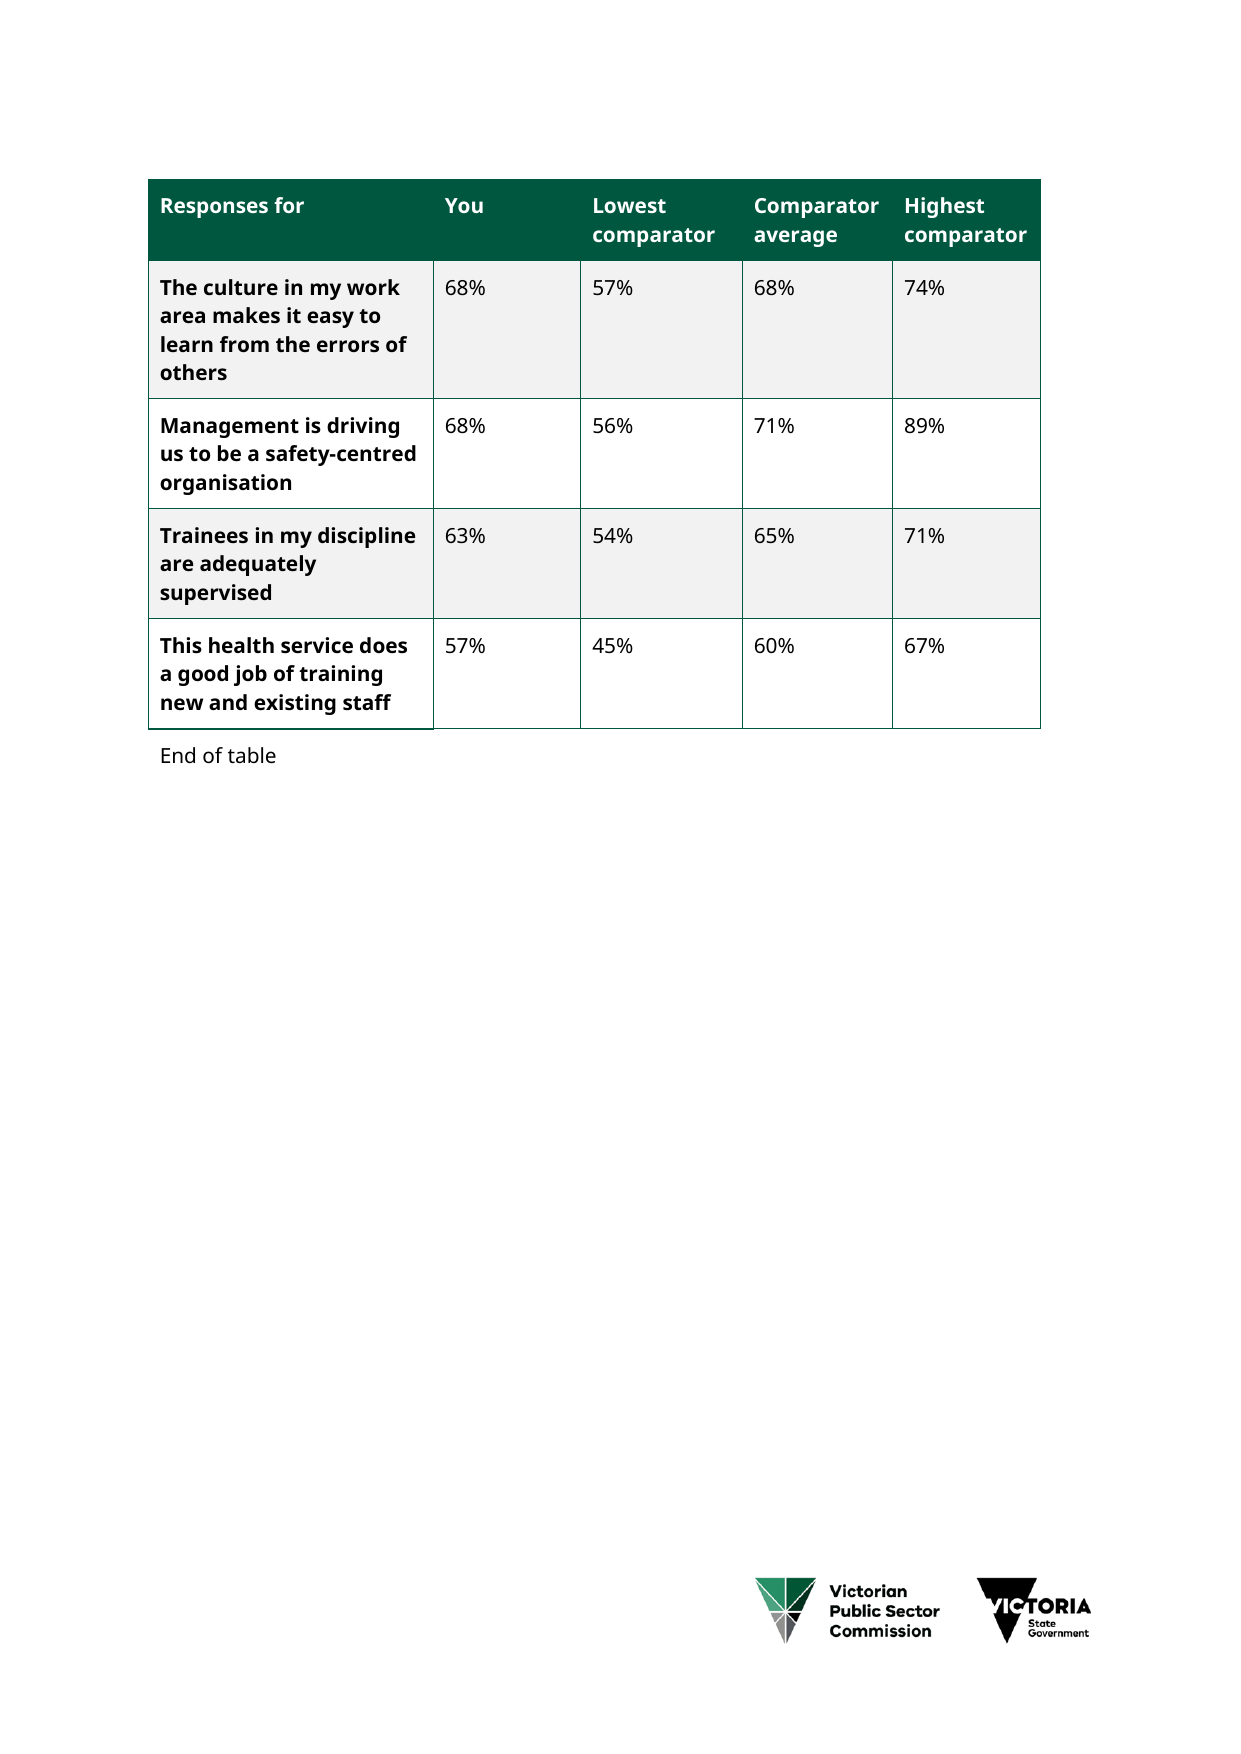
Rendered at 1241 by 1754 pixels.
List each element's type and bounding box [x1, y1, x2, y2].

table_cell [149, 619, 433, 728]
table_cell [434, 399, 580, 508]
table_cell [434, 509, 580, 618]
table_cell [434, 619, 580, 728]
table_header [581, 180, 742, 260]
picture [754, 1577, 1093, 1645]
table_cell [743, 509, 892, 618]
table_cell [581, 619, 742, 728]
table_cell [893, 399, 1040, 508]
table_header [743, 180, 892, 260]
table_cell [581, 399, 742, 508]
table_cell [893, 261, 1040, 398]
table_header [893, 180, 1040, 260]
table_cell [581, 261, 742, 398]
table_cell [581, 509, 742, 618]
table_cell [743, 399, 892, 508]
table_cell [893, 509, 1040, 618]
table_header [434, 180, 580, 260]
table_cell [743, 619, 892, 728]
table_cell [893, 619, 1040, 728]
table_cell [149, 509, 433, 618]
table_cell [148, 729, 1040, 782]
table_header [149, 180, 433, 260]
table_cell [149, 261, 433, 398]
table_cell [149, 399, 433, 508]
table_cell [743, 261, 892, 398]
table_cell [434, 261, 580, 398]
